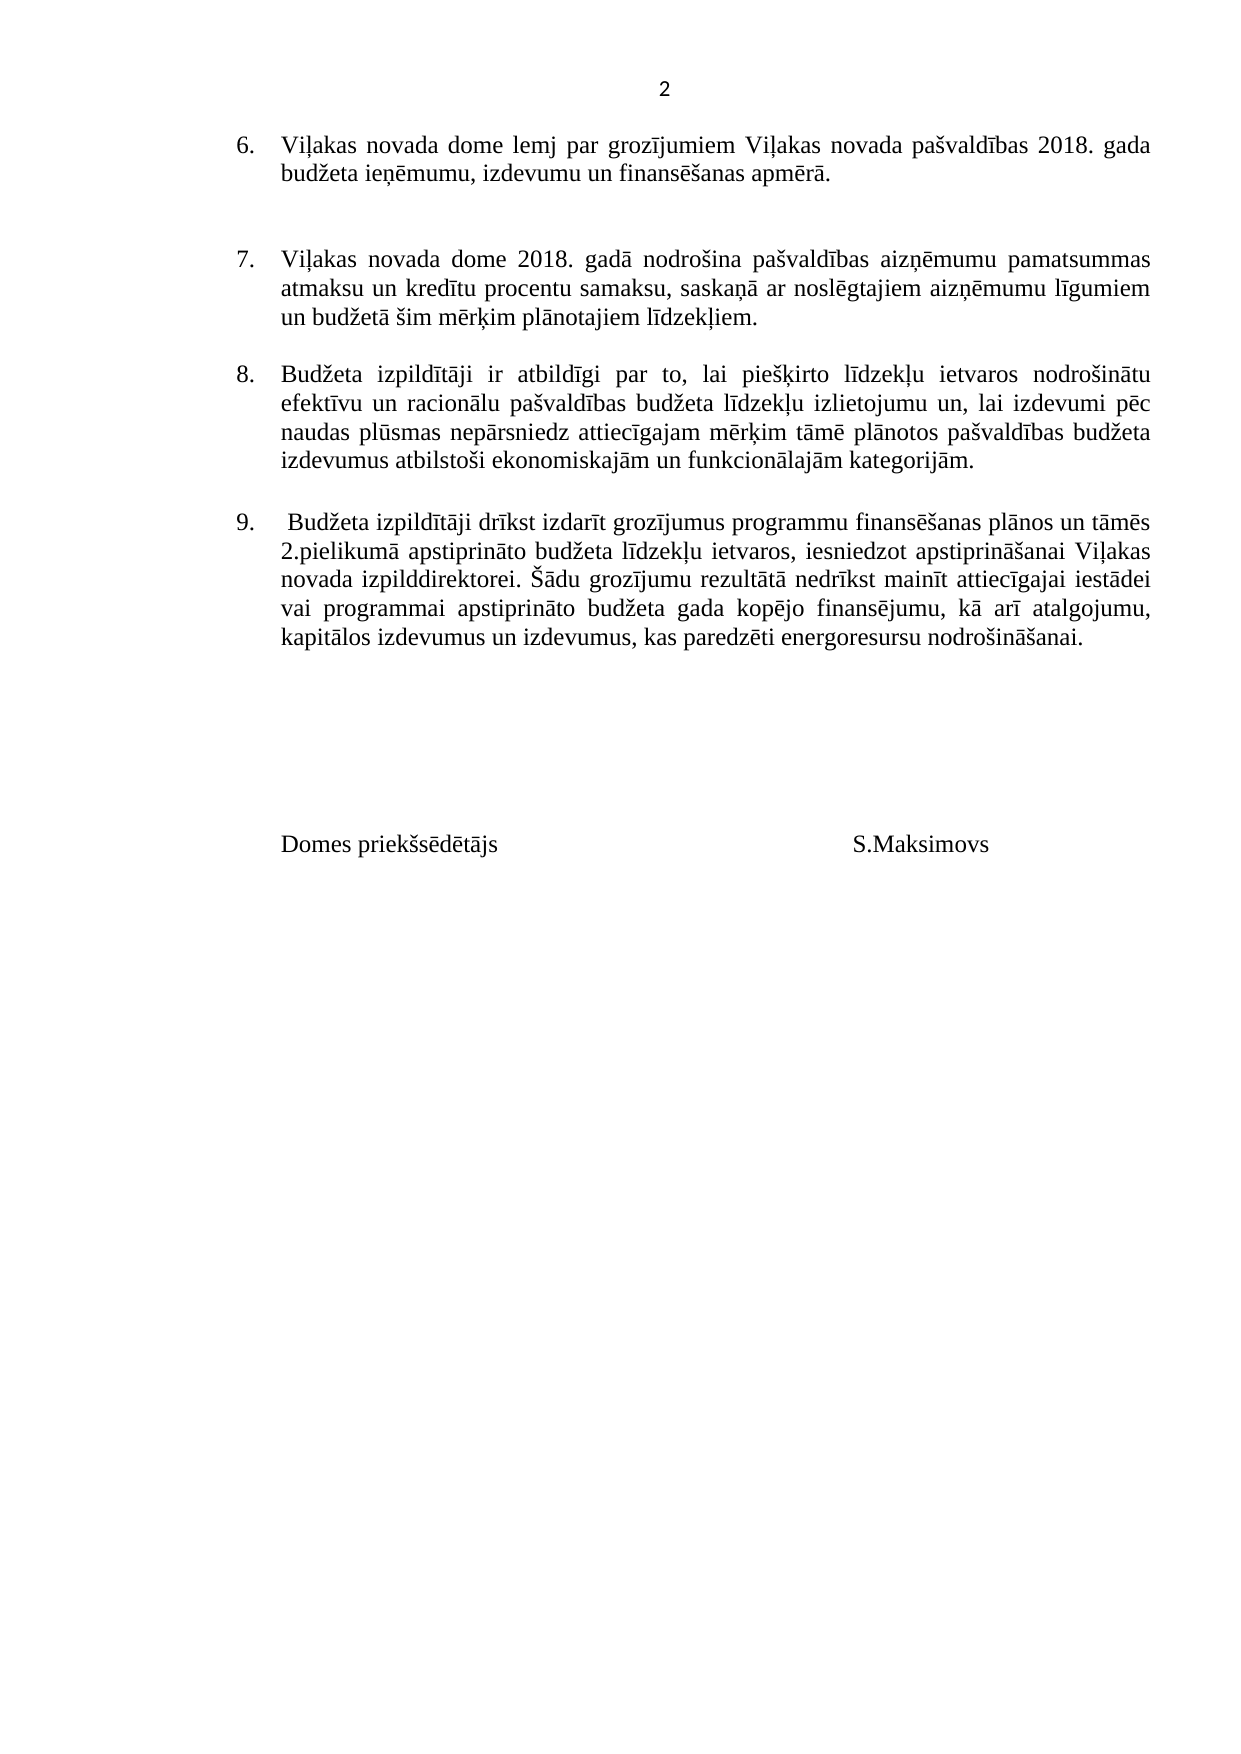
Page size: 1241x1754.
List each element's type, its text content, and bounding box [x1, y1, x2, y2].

list Budžeta izpildītāji ir atbildīgi par to, lai piešķirto līdzekļu ietvaros nodrošinātu efektīvu un racionālu pašvaldības budžeta līdzekļu izlietojumu un, lai izdevumi pēc naudas plūsmas nepārsniedz attiecīgajam mērķim tāmē plānotos pašvaldības budžeta izdevumus atbilstoši ekonomiskajām un funkcionālajām kategorijām. [236, 359, 1152, 474]
list Domes priekšsēdētājs S.Maksimovs [281, 829, 1152, 857]
list Budžeta izpildītāji drīkst izdarīt grozījumus programmu finansēšanas plānos un tāmēs 2.pielikumā apstiprināto budžeta līdzekļu ietvaros, iesniedzot apstiprināšanai Viļakas novada izpilddirektorei. Šādu grozījumu rezultātā nedrīkst mainīt attiecīgajai iestādei vai programmai apstiprināto budžeta gada kopējo finansējumu, kā arī atalgojumu, kapitālos izdevumus un izdevumus, kas paredzēti energoresursu nodrošināšanai. [236, 507, 1152, 651]
list Viļakas novada dome lemj par grozījumiem Viļakas novada pašvaldības 2018. gada budžeta ieņēmumu, izdevumu un finansēšanas apmērā. [236, 130, 1152, 187]
list Viļakas novada dome 2018. gadā nodrošina pašvaldības aizņēmumu pamatsummas atmaksu un kredītu procentu samaksu, saskaņā ar noslēgtajiem aizņēmumu līgumiem un budžetā šim mērķim plānotajiem līdzekļiem. [236, 244, 1152, 330]
